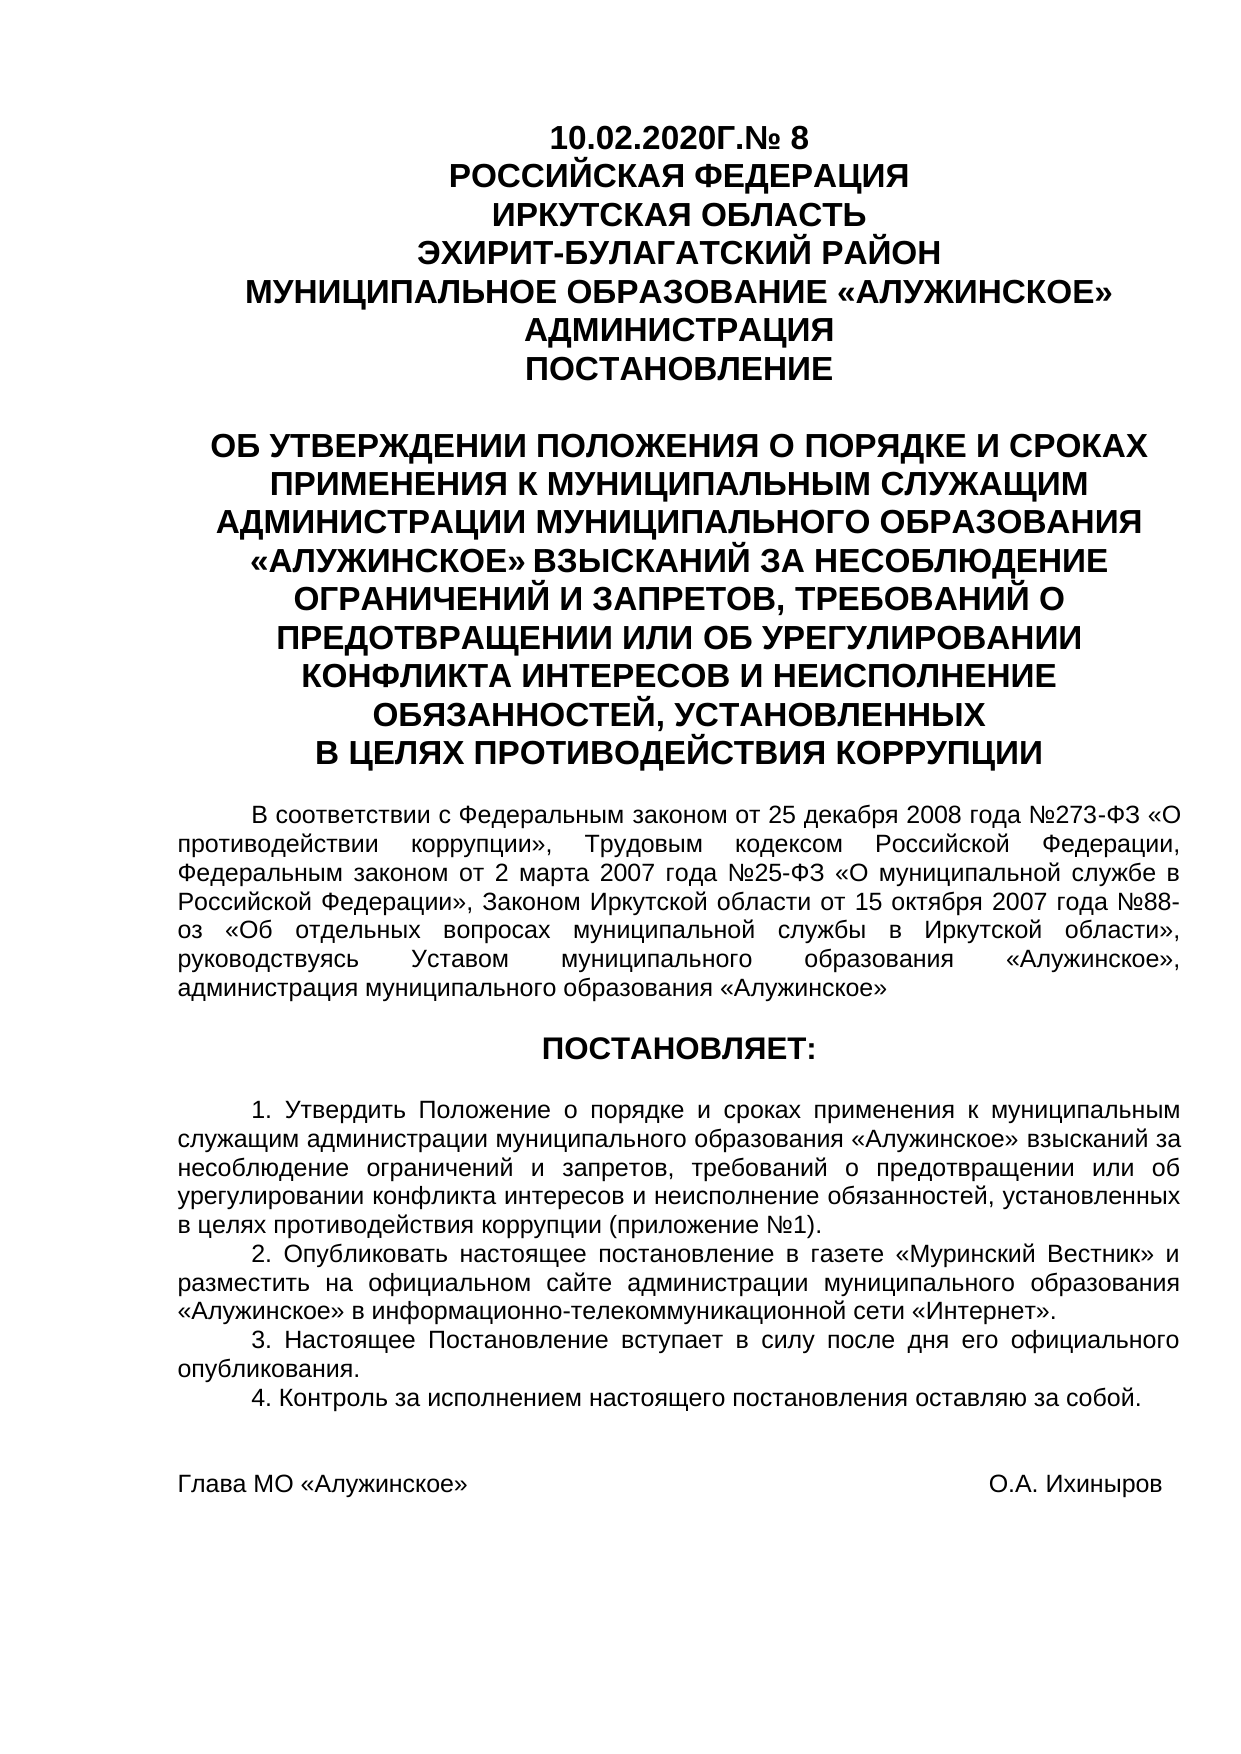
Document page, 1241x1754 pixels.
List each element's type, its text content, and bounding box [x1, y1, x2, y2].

text ПОСТАНОВЛЯЕТ: [177, 1030, 1181, 1066]
text В соответствии с Федеральным законом от 25 декабря 2008 года №273-ФЗ «О противодействии коррупции», Трудовым кодексом Российской Федерации, Федеральным законом от 2 марта 2007 года №25-ФЗ «О муниципальной службе в Российской Федерации», Законом Иркутской области от 15 октября 2007 года №88-оз «Об отдельных вопросах муниципальной службы в Иркутской области», руководствуясь Уставом муниципального образования «Алужинское», администрация муниципального образования «Алужинское» [177, 800, 1181, 1002]
text Об утверждении ПОЛОЖЕНИЯ О ПОРЯДКЕ И СРОКАХ [177, 426, 1181, 464]
text АДМИНИСТРАЦИЯ [177, 310, 1181, 349]
text РОССИЙСКАЯ ФЕДЕРАЦИЯ [177, 157, 1181, 195]
text 2. Опубликовать настоящее постановление в газете «Муринский Вестник» и разместить на официальном сайте администрации муниципального образования «Алужинское» в информационно-телекоммуникационной сети «Интернет». [177, 1239, 1181, 1325]
text Глава МО «Алужинское» О.А. Ихиныров [177, 1469, 1181, 1497]
text 4. Контроль за исполнением настоящего постановления оставляю за собой. [177, 1382, 1181, 1411]
text ИРКУТСКАЯ ОБЛАСТЬ [177, 195, 1181, 233]
text ЭХИРИТ-БУЛАГАТСКИЙ РАЙОН [177, 233, 1181, 272]
text ПРИМЕНЕНИЯ К МУНИЦИПАЛЬНЫМ СЛУЖАЩИМ АДМИНИСТРАЦИИ МУНИЦИПАЛЬНОГО ОБРАЗОВАНИЯ «АЛУЖИНСКОЕ» ВЗЫСКАНИЙ ЗА НЕСОБЛЮДЕНИЕ ОГРАНИЧЕНИЙ И ЗАПРЕТОВ, ТРЕБОВАНИЙ О ПРЕДОТВРАЩЕНИИ ИЛИ ОБ УРЕГУЛИРОВАНИИ КОНФЛИКТА ИНТЕРЕСОВ И НЕИСПОЛНЕНИЕ ОБЯЗАННОСТЕЙ, УСТАНОВЛЕННЫХ [177, 464, 1181, 733]
text В ЦЕЛЯХ ПРОТИВОДЕЙСТВИЯ КОРРУПЦИИ [177, 733, 1181, 772]
text 3. Настоящее Постановление вступает в силу после дня его официального опубликования. [177, 1325, 1181, 1382]
text ПОСТАНОВЛЕНИЕ [177, 349, 1181, 387]
text 10.02.2020Г.№ 8 [177, 118, 1181, 157]
text 1. Утвердить Положение о порядке и сроках применения к муниципальным служащим администрации муниципального образования «Алужинское» взысканий за несоблюдение ограничений и запретов, требований о предотвращении или об урегулировании конфликта интересов и неисполнение обязанностей, установленных в целях противодействия коррупции (приложение №1). [177, 1095, 1181, 1239]
text МУНИЦИПАЛЬНОЕ ОБРАЗОВАНИЕ «АЛУЖИНСКОЕ» [177, 272, 1181, 310]
